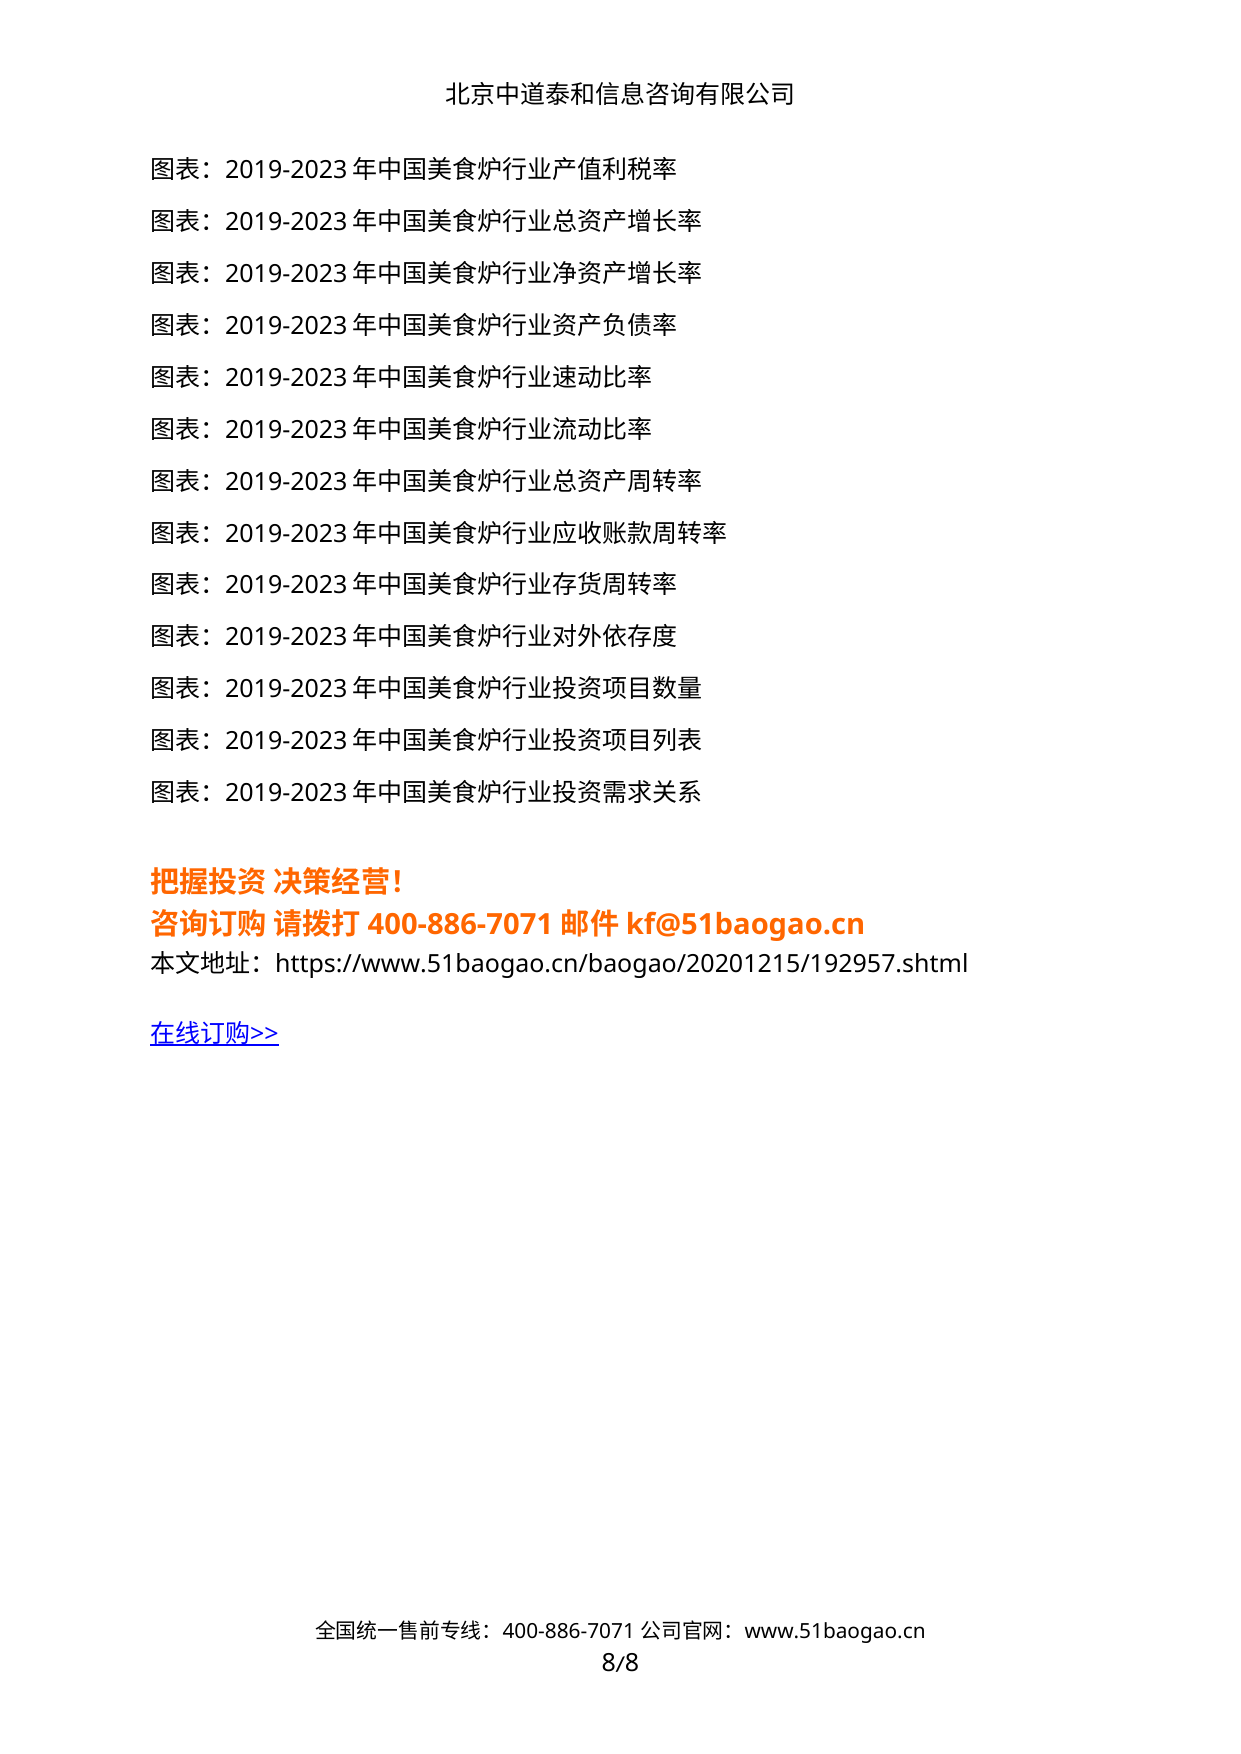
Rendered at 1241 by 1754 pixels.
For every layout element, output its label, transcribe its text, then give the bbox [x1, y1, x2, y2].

text 图表：2019-2023年中国美食炉行业投资项目数量 [150, 669, 1090, 705]
text 图表：2019-2023年中国美食炉行业产值利税率 [150, 150, 1090, 186]
text 图表：2019-2023年中国美食炉行业总资产周转率 [150, 461, 1090, 497]
text 图表：2019-2023年中国美食炉行业总资产增长率 [150, 202, 1090, 238]
text 图表：2019-2023年中国美食炉行业对外依存度 [150, 617, 1090, 653]
text 图表：2019-2023年中国美食炉行业应收账款周转率 [150, 513, 1090, 549]
text 图表：2019-2023年中国美食炉行业投资项目列表 [150, 721, 1090, 757]
text 图表：2019-2023年中国美食炉行业存货周转率 [150, 565, 1090, 601]
text 图表：2019-2023年中国美食炉行业净资产增长率 [150, 254, 1090, 290]
text 图表：2019-2023年中国美食炉行业资产负债率 [150, 306, 1090, 342]
text 图表：2019-2023年中国美食炉行业流动比率 [150, 409, 1090, 446]
text 图表：2019-2023年中国美食炉行业投资需求关系 [150, 772, 1090, 809]
text 图表：2019-2023年中国美食炉行业速动比率 [150, 357, 1090, 394]
text 把握投资 决策经营！咨询订购 请拨打 400-886-7071 邮件 kf@51baogao.cn本文地址：https://www.51baogao.cn/baogao/20201215/192957.shtml [150, 824, 1090, 979]
text 在线订购>> [150, 979, 1090, 1050]
